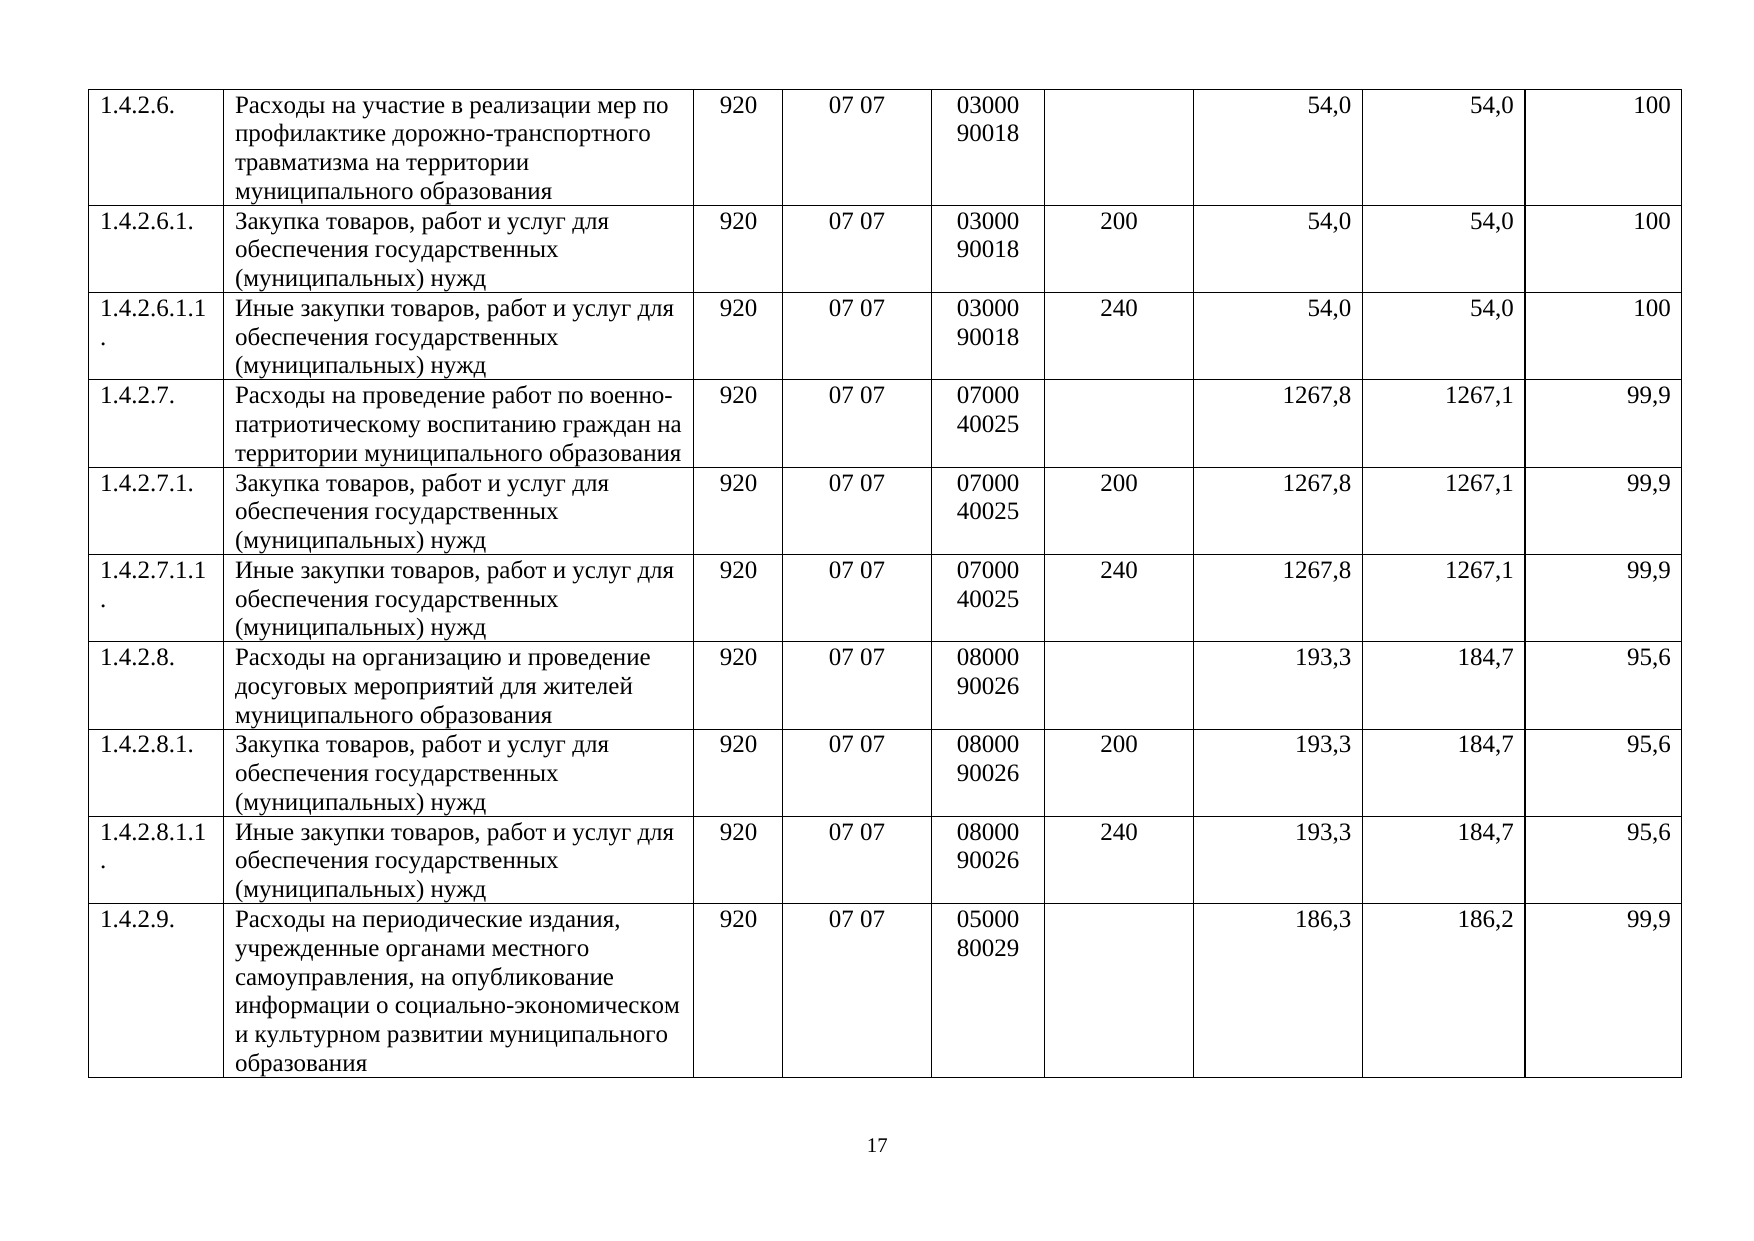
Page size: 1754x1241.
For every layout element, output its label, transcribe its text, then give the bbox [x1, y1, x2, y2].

table_cell 100 [1526, 293, 1681, 379]
table_cell 200 [1045, 730, 1193, 816]
table_cell 186,3 [1194, 904, 1362, 1077]
table_cell Иные закупки товаров, работ и услуг для обеспечения государственных (муниципальных) нужд [224, 293, 693, 379]
table_cell 920 [694, 730, 782, 816]
table_cell 240 [1045, 293, 1193, 379]
table_cell 07 07 [783, 904, 931, 1077]
table_header 03000 90018 [932, 90, 1044, 205]
table_cell 08000 90026 [932, 642, 1044, 728]
table_cell 54,0 [1363, 293, 1524, 379]
table_cell 1.4.2.8.1.1. [89, 817, 223, 903]
table_cell 193,3 [1194, 642, 1362, 728]
table_cell 1267,8 [1194, 468, 1362, 554]
table_cell 240 [1045, 817, 1193, 903]
table_header [1045, 90, 1193, 205]
table_cell 1267,1 [1363, 468, 1524, 554]
table_cell 920 [694, 555, 782, 641]
table_cell 193,3 [1194, 817, 1362, 903]
table_cell 1.4.2.8. [89, 642, 223, 728]
table_cell 1.4.2.8.1. [89, 730, 223, 816]
table_cell 07 07 [783, 206, 931, 292]
table_cell 07 07 [783, 817, 931, 903]
table_cell 100 [1526, 206, 1681, 292]
table_cell 184,7 [1363, 642, 1524, 728]
table_cell 920 [694, 817, 782, 903]
table_cell Закупка товаров, работ и услуг для обеспечения государственных (муниципальных) нужд [224, 468, 693, 554]
table_cell 1267,1 [1363, 555, 1524, 641]
table_cell 99,9 [1526, 555, 1681, 641]
table_cell 1.4.2.9. [89, 904, 223, 1077]
table_cell 1.4.2.7.1. [89, 468, 223, 554]
table_cell 95,6 [1526, 642, 1681, 728]
table_header 1.4.2.6. [89, 90, 223, 205]
table_cell 07 07 [783, 468, 931, 554]
table_header 54,0 [1363, 90, 1524, 205]
table_header Расходы на участие в реализации мер по профилактике дорожно-транспортного травматизма на территории муниципального образования [224, 90, 693, 205]
table_cell [1045, 642, 1193, 728]
table_cell 03000 90018 [932, 293, 1044, 379]
table_cell 240 [1045, 555, 1193, 641]
table_cell 54,0 [1194, 293, 1362, 379]
table_cell 184,7 [1363, 817, 1524, 903]
table_cell 95,6 [1526, 817, 1681, 903]
table_cell 920 [694, 206, 782, 292]
table_cell 03000 90018 [932, 206, 1044, 292]
table_cell 1.4.2.6.1. [89, 206, 223, 292]
table_cell 1267,8 [1194, 555, 1362, 641]
table_cell 07 07 [783, 293, 931, 379]
table_cell 920 [694, 642, 782, 728]
table_cell 07 07 [783, 380, 931, 467]
table_cell 99,9 [1526, 904, 1681, 1077]
table_cell 186,2 [1363, 904, 1524, 1077]
table_cell 920 [694, 468, 782, 554]
table_cell Расходы на проведение работ по военно-патриотическому воспитанию граждан на территории муниципального образования [224, 380, 693, 467]
table_cell 1267,8 [1194, 380, 1362, 467]
table_cell [1045, 380, 1193, 467]
table_cell 920 [694, 293, 782, 379]
table_cell Иные закупки товаров, работ и услуг для обеспечения государственных (муниципальных) нужд [224, 555, 693, 641]
table_cell [1045, 904, 1193, 1077]
table_cell 1.4.2.6.1.1. [89, 293, 223, 379]
table_cell Закупка товаров, работ и услуг для обеспечения государственных (муниципальных) нужд [224, 206, 693, 292]
table_cell 07 07 [783, 730, 931, 816]
table_cell Закупка товаров, работ и услуг для обеспечения государственных (муниципальных) нужд [224, 730, 693, 816]
table_cell 07000 40025 [932, 555, 1044, 641]
table_cell 95,6 [1526, 730, 1681, 816]
table_cell 07000 40025 [932, 380, 1044, 467]
table_cell 200 [1045, 468, 1193, 554]
table_cell 99,9 [1526, 380, 1681, 467]
table_cell 54,0 [1363, 206, 1524, 292]
table_cell 1267,1 [1363, 380, 1524, 467]
table_header 07 07 [783, 90, 931, 205]
table_cell 184,7 [1363, 730, 1524, 816]
table_cell 07 07 [783, 555, 931, 641]
table_cell 07 07 [783, 642, 931, 728]
table_cell 08000 90026 [932, 730, 1044, 816]
table_cell 07000 40025 [932, 468, 1044, 554]
table_cell 200 [1045, 206, 1193, 292]
table_cell 920 [694, 904, 782, 1077]
table_cell 08000 90026 [932, 817, 1044, 903]
table_cell 99,9 [1526, 468, 1681, 554]
table_cell 1.4.2.7.1.1. [89, 555, 223, 641]
table_cell Расходы на периодические издания, учрежденные органами местного самоуправления, на опубликование информации о социально-экономическом и культурном развитии муниципального образования [224, 904, 693, 1077]
table_header 920 [694, 90, 782, 205]
table_header 100 [1526, 90, 1681, 205]
table_cell 54,0 [1194, 206, 1362, 292]
table_header 54,0 [1194, 90, 1362, 205]
table_cell 193,3 [1194, 730, 1362, 816]
table_cell 05000 80029 [932, 904, 1044, 1077]
table_cell 1.4.2.7. [89, 380, 223, 467]
table_cell 920 [694, 380, 782, 467]
table_cell Расходы на организацию и проведение досуговых мероприятий для жителей муниципального образования [224, 642, 693, 728]
table_cell Иные закупки товаров, работ и услуг для обеспечения государственных (муниципальных) нужд [224, 817, 693, 903]
